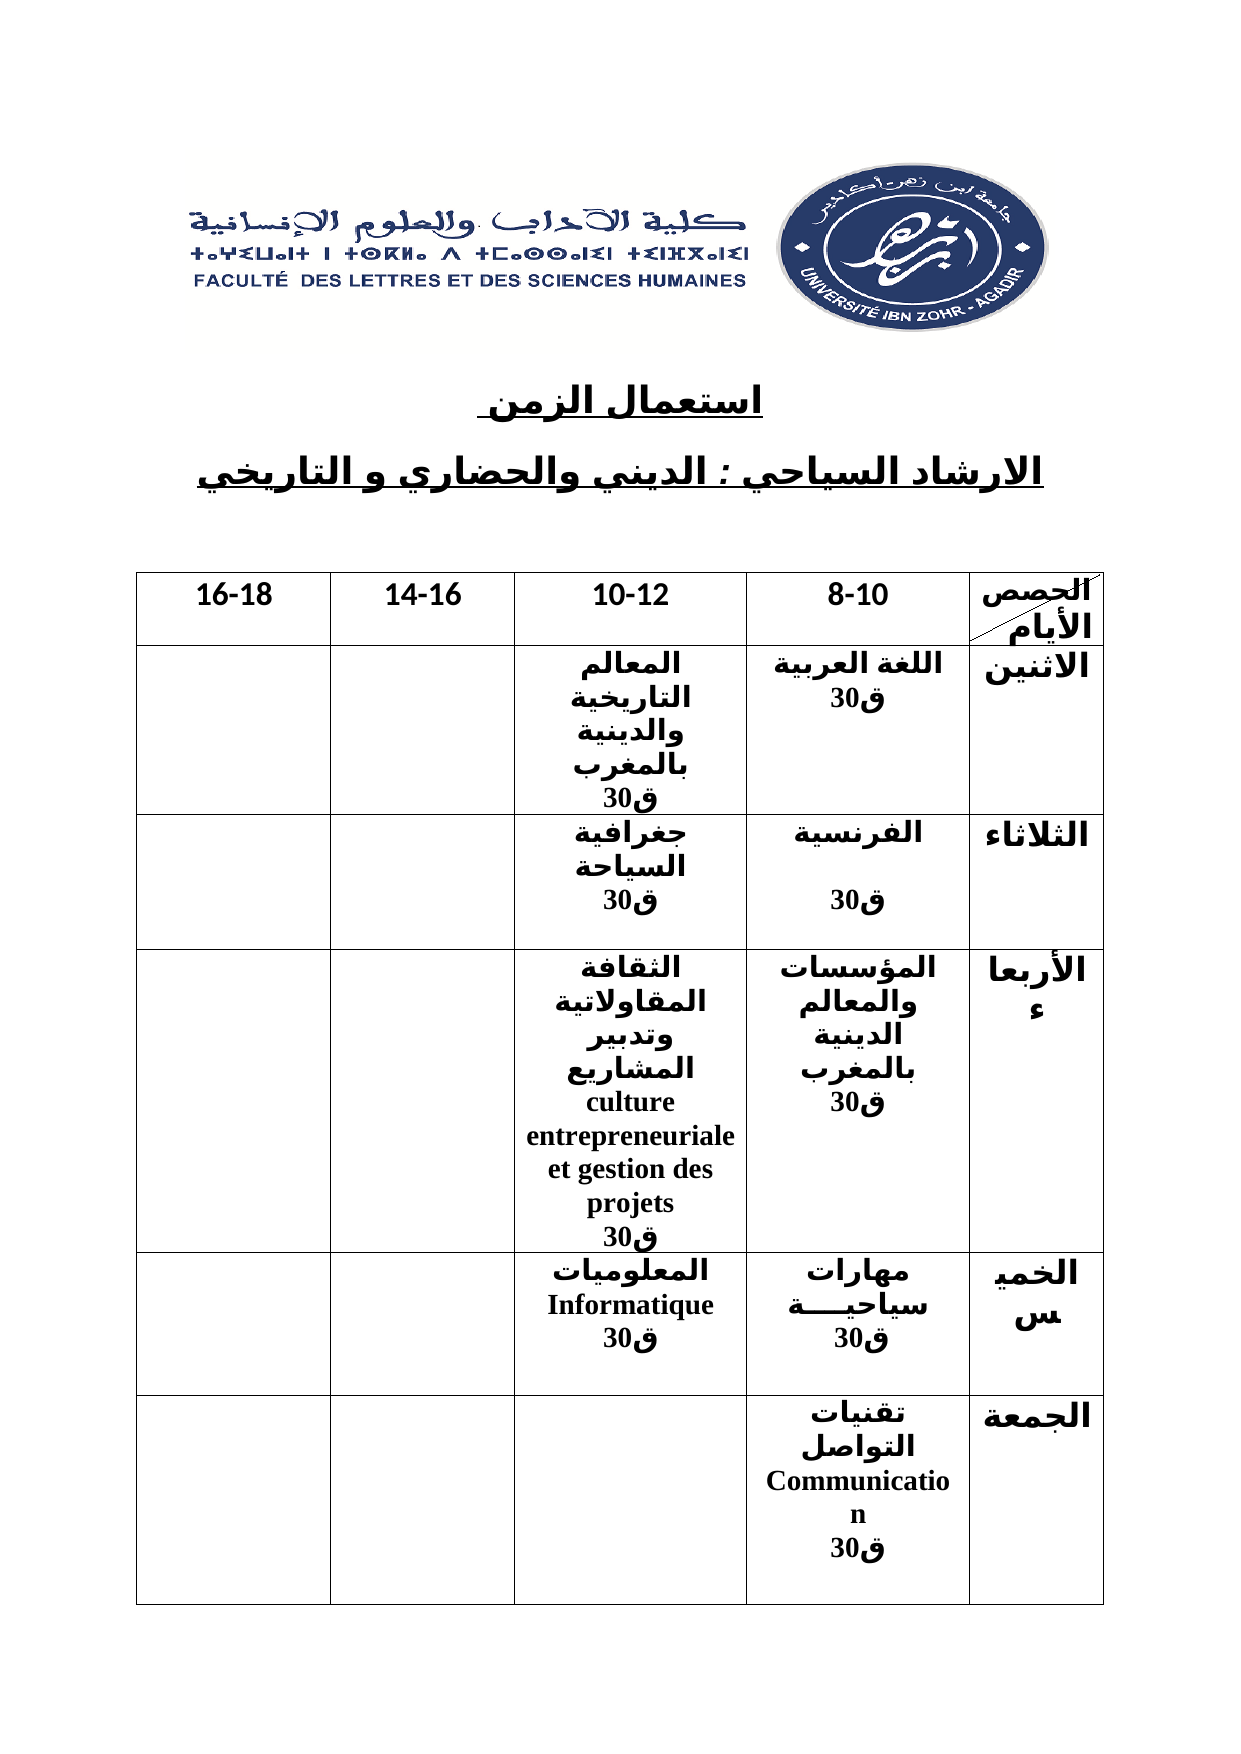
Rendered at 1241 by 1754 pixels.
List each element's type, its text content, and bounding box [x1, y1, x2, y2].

table_header 16-18 [137, 573, 330, 645]
table_cell الفرنسية ق30 [747, 815, 969, 949]
table_cell الجمعة [970, 1396, 1103, 1604]
table_cell [331, 1396, 514, 1604]
table_cell [137, 1253, 330, 1394]
table_cell تقنيات التواصل Communication ق30 [747, 1396, 969, 1604]
table_header 8-10 [747, 573, 969, 645]
table_cell المعالم التاريخية والدينية بالمغرب ق30 [515, 646, 746, 814]
table_cell [137, 815, 330, 949]
picture [185, 147, 1055, 354]
table_cell الاثنين [970, 646, 1103, 814]
table_cell [137, 1396, 330, 1604]
text استعمال الزمن [148, 378, 1093, 422]
table_cell المعلوميات Informatique ق30 [515, 1253, 746, 1394]
table_cell جغرافية السياحة ق30 [515, 815, 746, 949]
text الارشاد السياحي : الديني والحضاري و التاريخي [148, 449, 1093, 492]
table_cell اللغة العربية ق30 [747, 646, 969, 814]
table_cell الأربعاء [970, 950, 1103, 1252]
table_header 14-16 [331, 573, 514, 645]
table_cell الثقافة المقاولاتية وتدبير المشاريع culture entrepreneuriale et gestion des projets ق30 [515, 950, 746, 1252]
table_cell [331, 1253, 514, 1394]
table_cell [331, 950, 514, 1252]
table_cell الخميس [970, 1253, 1103, 1394]
table_cell [137, 950, 330, 1252]
table_cell [331, 646, 514, 814]
table_cell [331, 815, 514, 949]
table_cell المؤسسات والمعالم الدينية بالمغرب ق30 [747, 950, 969, 1252]
table_cell [137, 646, 330, 814]
table_cell مهارات سياحيــــة ق30 [747, 1253, 969, 1394]
table_cell [515, 1396, 746, 1604]
table_header 10-12 [515, 573, 746, 645]
table_header الحصص الأيام [970, 573, 1103, 645]
table_cell الثلاثاء [970, 815, 1103, 949]
